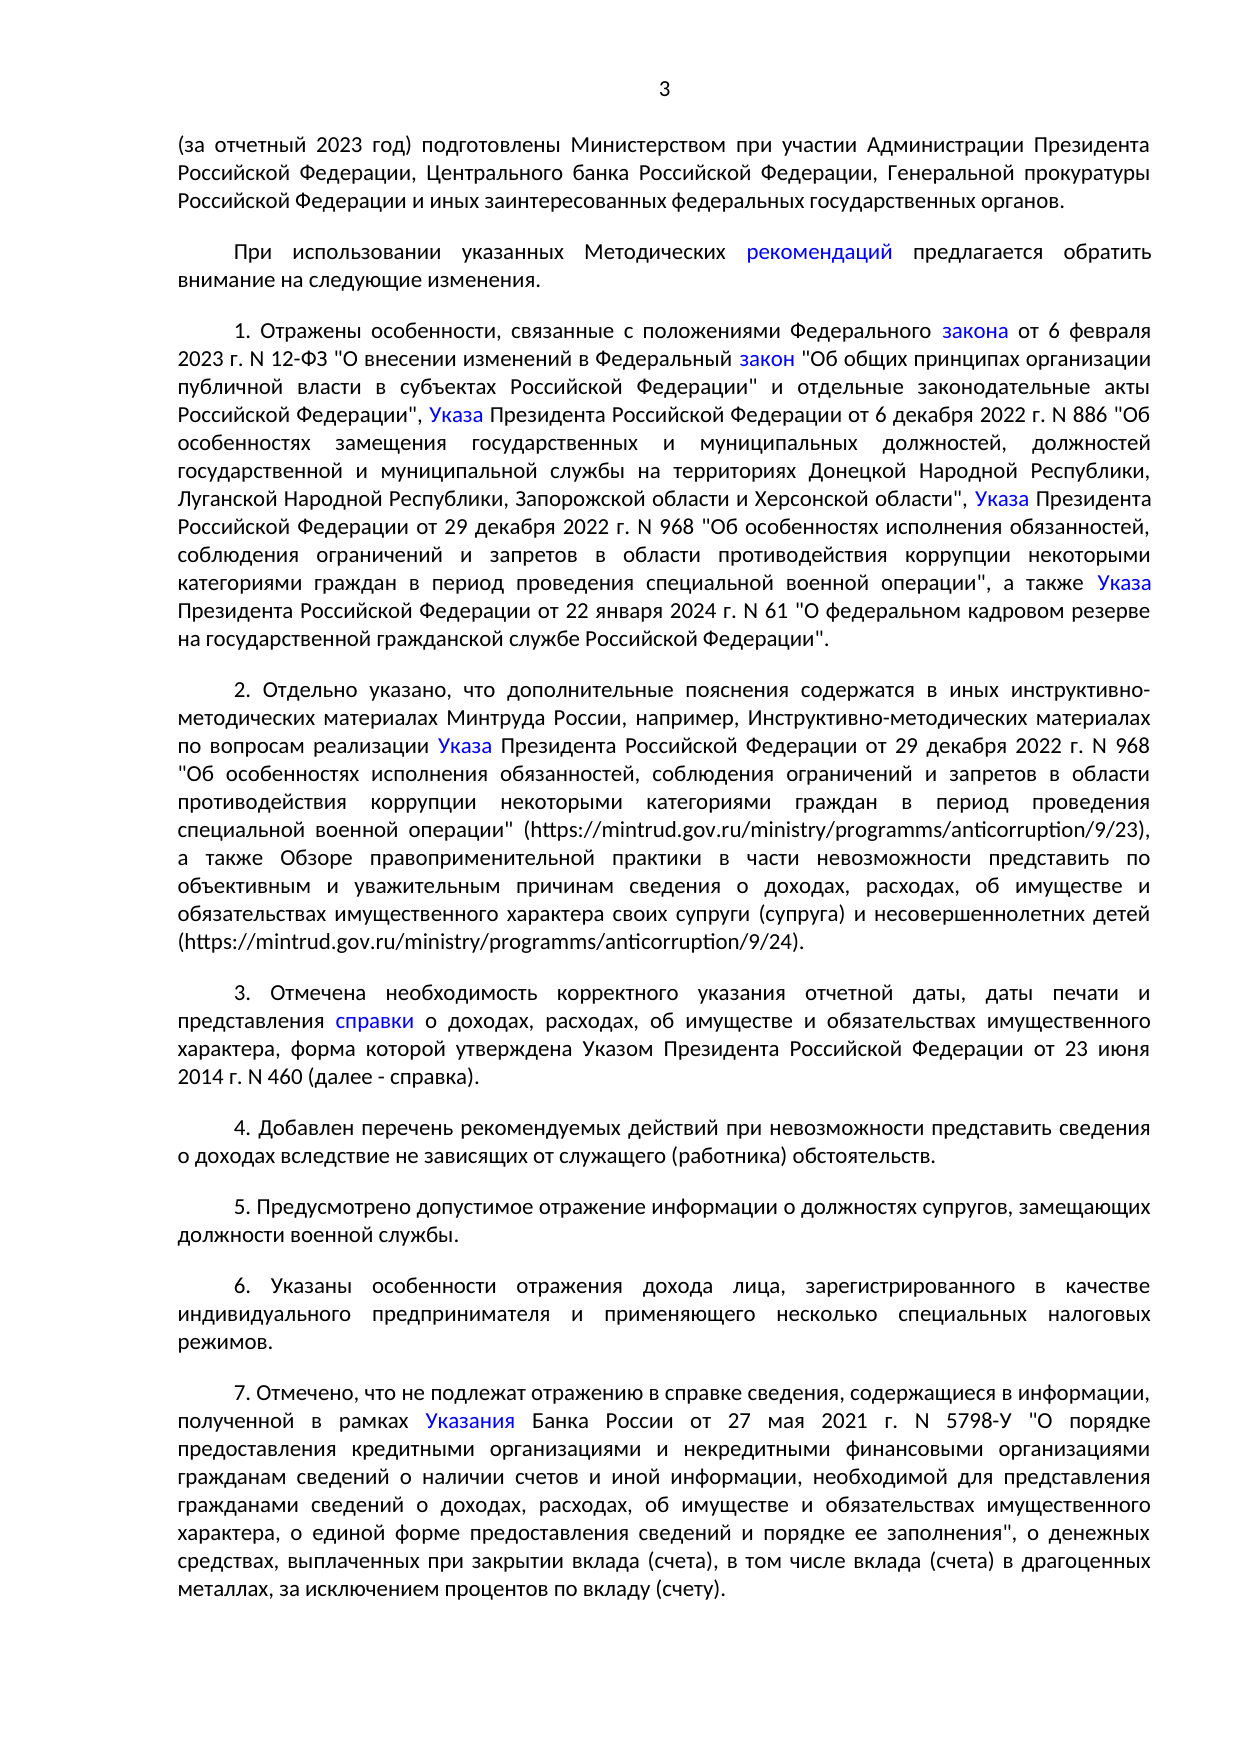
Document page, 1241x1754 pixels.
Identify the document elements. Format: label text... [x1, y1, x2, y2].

text 6. Указаны особенности отражения дохода лица, зарегистрированного в качестве индивидуального предпринимателя и применяющего несколько специальных налоговых режимов. [177, 1271, 1152, 1355]
text 7. Отмечено, что не подлежат отражению в справке сведения, содержащиеся в информации, полученной в рамках Указания Банка России от 27 мая 2021 г. N 5798-У "О порядке предоставления кредитными организациями и некредитными финансовыми организациями гражданам сведений о наличии счетов и иной информации, необходимой для представления гражданами сведений о доходах, расходах, об имуществе и обязательствах имущественного характера, о единой форме предоставления сведений и порядке ее заполнения", о денежных средствах, выплаченных при закрытии вклада (счета), в том числе вклада (счета) в драгоценных металлах, за исключением процентов по вкладу (счету). [177, 1378, 1152, 1602]
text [177, 130, 1152, 214]
text 1. Отражены особенности, связанные с положениями Федерального закона от 6 февраля 2023 г. N 12-ФЗ "О внесении изменений в Федеральный закон "Об общих принципах организации публичной власти в субъектах Российской Федерации" и отдельные законодательные акты Российской Федерации", Указа Президента Российской Федерации от 6 декабря 2022 г. N 886 "Об особенностях замещения государственных и муниципальных должностей, должностей государственной и муниципальной службы на территориях Донецкой Народной Республики, Луганской Народной Республики, Запорожской области и Херсонской области", Указа Президента Российской Федерации от 29 декабря 2022 г. N 968 "Об особенностях исполнения обязанностей, соблюдения ограничений и запретов в области противодействия коррупции некоторыми категориями граждан в период проведения специальной военной операции", а также Указа Президента Российской Федерации от 22 января 2024 г. N 61 "О федеральном кадровом резерве на государственной гражданской службе Российской Федерации". [177, 316, 1152, 652]
text 4. Добавлен перечень рекомендуемых действий при невозможности представить сведения о доходах вследствие не зависящих от служащего (работника) обстоятельств. [177, 1113, 1152, 1169]
text 2. Отдельно указано, что дополнительные пояснения содержатся в иных инструктивно-методических материалах Минтруда России, например, Инструктивно-методических материалах по вопросам реализации Указа Президента Российской Федерации от 29 декабря 2022 г. N 968 "Об особенностях исполнения обязанностей, соблюдения ограничений и запретов в области противодействия коррупции некоторыми категориями граждан в период проведения специальной военной операции" (https://mintrud.gov.ru/ministry/programms/anticorruption/9/23), а также Обзоре правоприменительной практики в части невозможности представить по объективным и уважительным причинам сведения о доходах, расходах, об имуществе и обязательствах имущественного характера своих супруги (супруга) и несовершеннолетних детей (https://mintrud.gov.ru/ministry/programms/anticorruption/9/24). [177, 675, 1152, 955]
text 3. Отмечена необходимость корректного указания отчетной даты, даты печати и представления справки о доходах, расходах, об имуществе и обязательствах имущественного характера, форма которой утверждена Указом Президента Российской Федерации от 23 июня 2014 г. N 460 (далее - справка). [177, 978, 1152, 1090]
text При использовании указанных Методических рекомендаций предлагается обратить внимание на следующие изменения. [177, 237, 1152, 293]
text 5. Предусмотрено допустимое отражение информации о должностях супругов, замещающих должности военной службы. [177, 1192, 1152, 1248]
